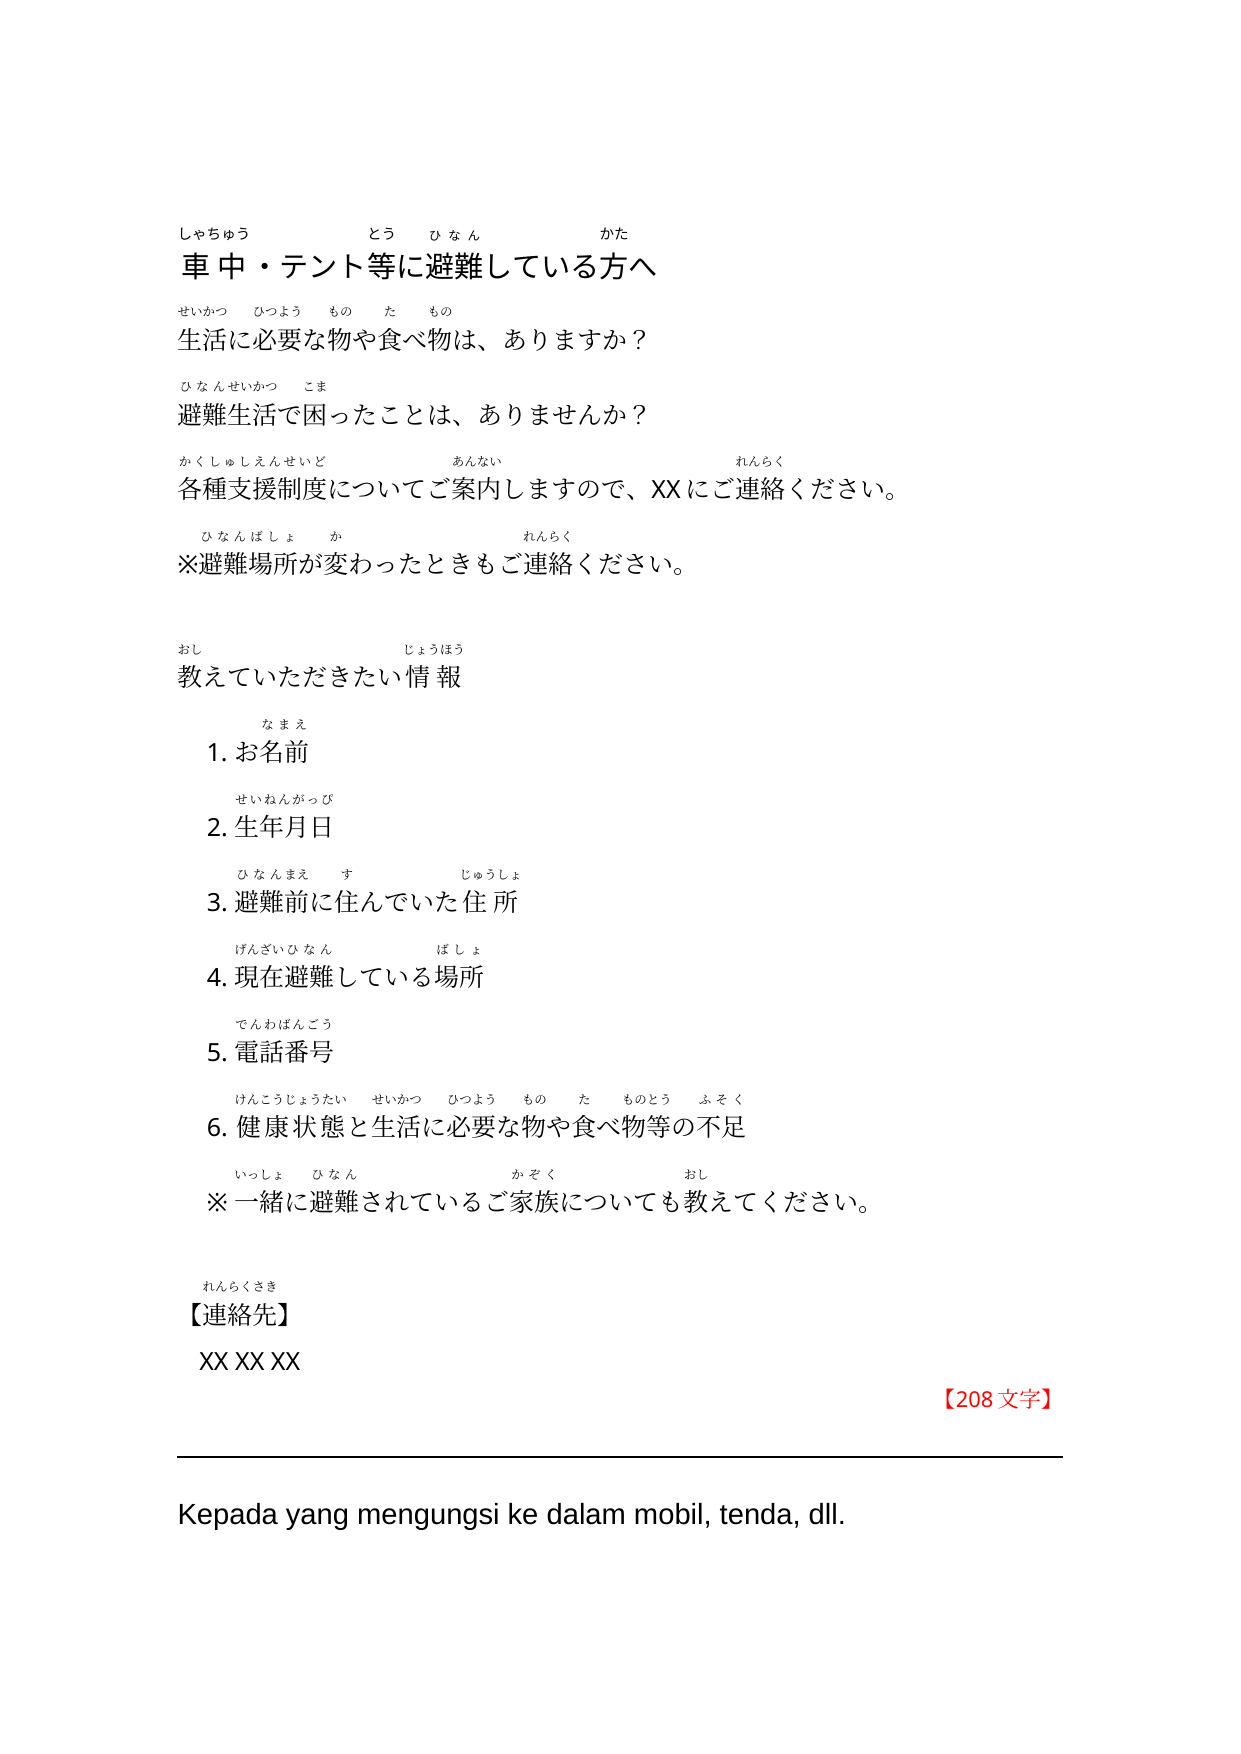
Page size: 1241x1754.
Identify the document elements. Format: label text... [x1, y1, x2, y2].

text ・テントにしているへ [177, 217, 1063, 292]
text Kepada yang mengungsi ke dalam mobil, tenda, dll. [177, 1495, 1063, 1533]
text についてごしますので、XXにごください。 [177, 442, 1063, 517]
text えていただきたい [177, 629, 1063, 704]
text ※ にされているごについてもえてください。 [207, 1154, 1063, 1229]
text 4. している [207, 929, 1063, 1004]
text 【】 [177, 1267, 1063, 1342]
text 2. [207, 779, 1063, 854]
text でったことは、ありませんか？ [177, 367, 1063, 442]
text 3. にんでいた [207, 854, 1063, 929]
text XX XX XX [177, 1342, 1063, 1379]
text になやべは、ありますか？ [177, 292, 1063, 367]
text 6. とになやべの [207, 1079, 1063, 1154]
text 5. [207, 1004, 1063, 1079]
text 1. お [206, 704, 1063, 779]
text ※がわったときもごください。 [177, 517, 1063, 592]
text 【208文字】 [177, 1379, 1063, 1417]
